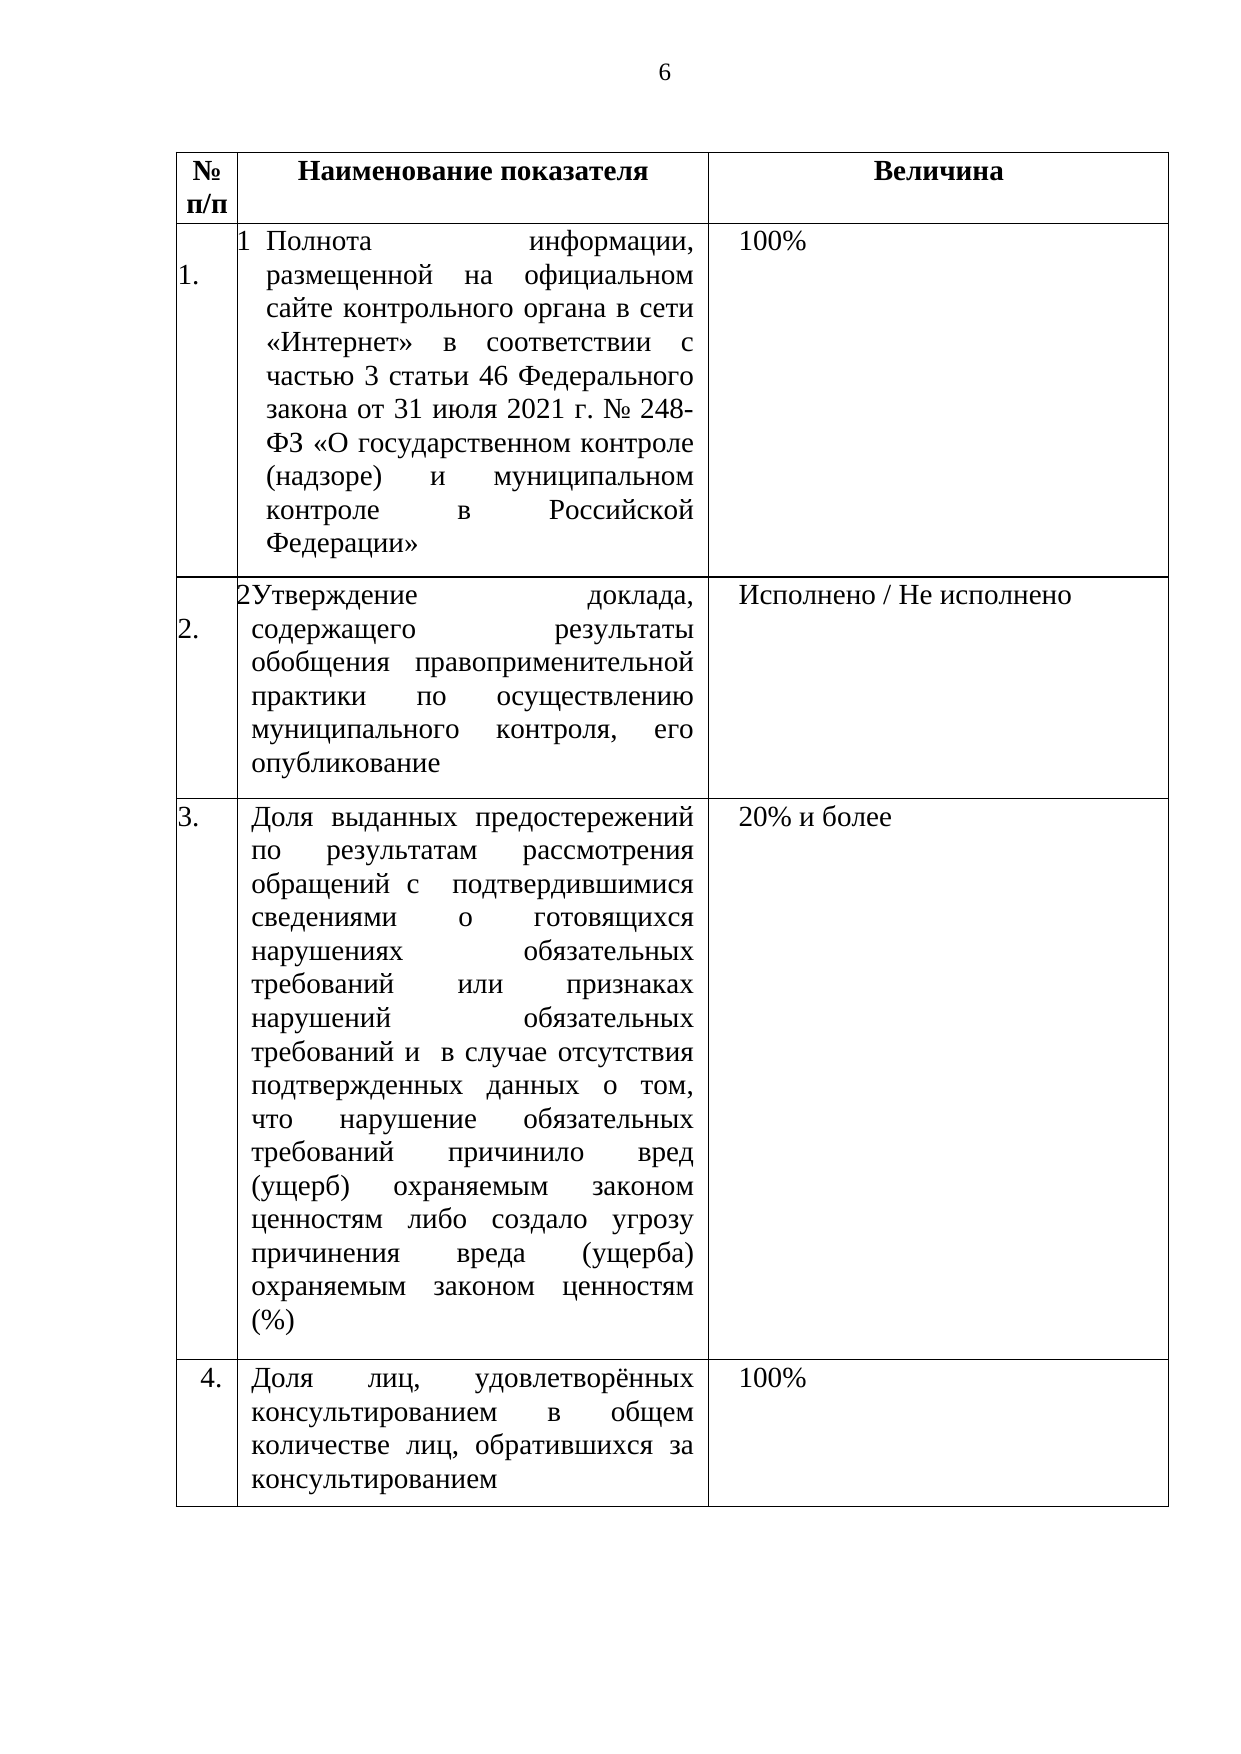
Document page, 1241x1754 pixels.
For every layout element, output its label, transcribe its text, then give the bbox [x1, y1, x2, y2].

table_cell 3. [177, 799, 237, 1359]
table_cell 22. [177, 578, 237, 798]
table_cell 11. [177, 224, 237, 576]
table_cell Исполнено / Не исполнено [709, 578, 1168, 798]
table_cell 100% [709, 1360, 1168, 1506]
table_cell 4. [177, 1360, 237, 1506]
table_header Наименование показателя [238, 153, 708, 222]
table_cell Полнота информации, размещенной на официальном сайте контрольного органа в сети «Интернет» в соответствии с частью 3 статьи 46 Федерального закона от 31 июля 2021 г. № 248-ФЗ «О государственном контроле (надзоре) и муниципальном контроле в Российской Федерации» [238, 224, 708, 576]
table_cell Доля лиц, удовлетворённых консультированием в общем количестве лиц, обратившихся за консультированием [238, 1360, 708, 1506]
table_cell 20% и более [709, 799, 1168, 1359]
table_header Величина [709, 153, 1168, 222]
table_cell 100% [709, 224, 1168, 576]
table_cell Утверждение доклада, содержащего результаты обобщения правоприменительной практики по осуществлению муниципального контроля, его опубликование [238, 578, 708, 798]
table_cell Доля выданных предостережений по результатам рассмотрения обращений с подтвердившимися сведениями о готовящихся нарушениях обязательных требований или признаках нарушений обязательных требований и в случае отсутствия подтвержденных данных о том, что нарушение обязательных требований причинило вред (ущерб) охраняемым законом ценностям либо создало угрозу причинения вреда (ущерба) охраняемым законом ценностям (%) [238, 799, 708, 1359]
table_header № п/п [177, 153, 237, 222]
